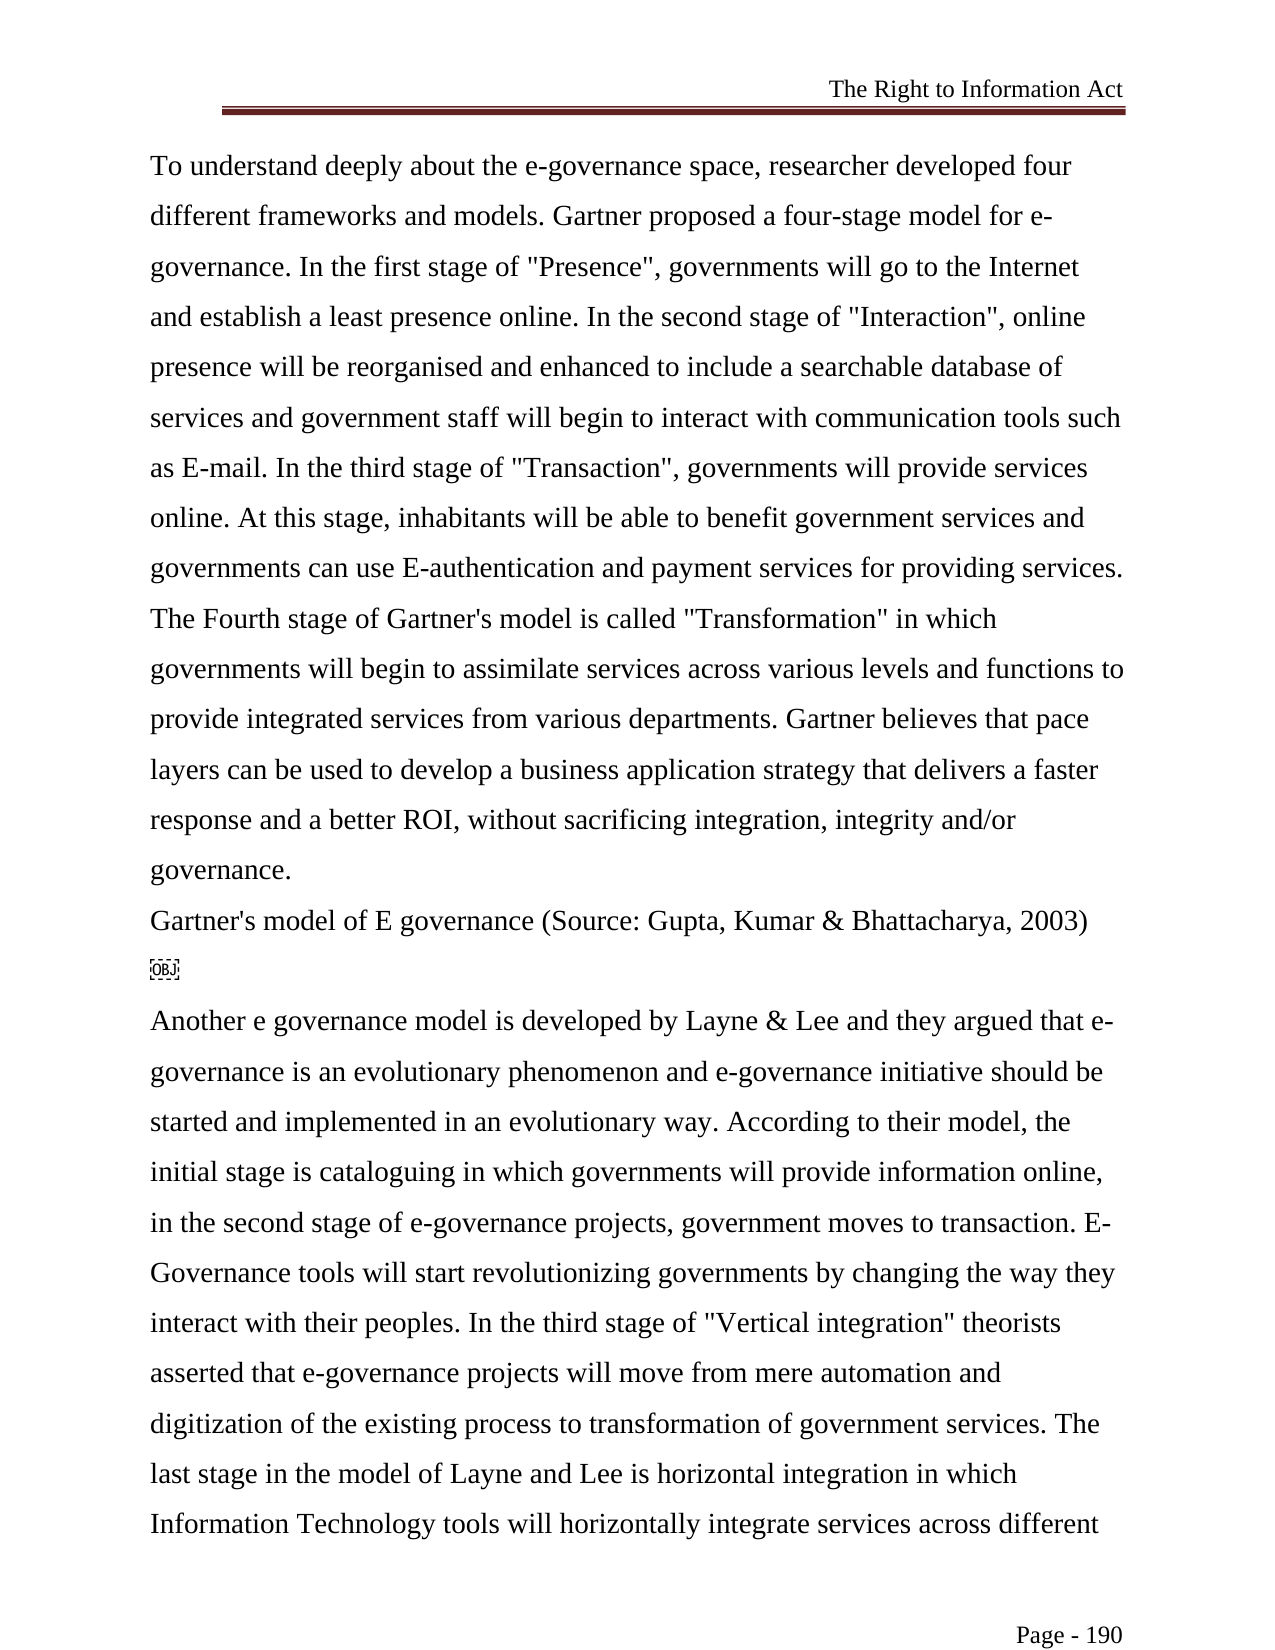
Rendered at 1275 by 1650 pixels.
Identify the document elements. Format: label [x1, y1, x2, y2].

text [150, 148, 1125, 1540]
